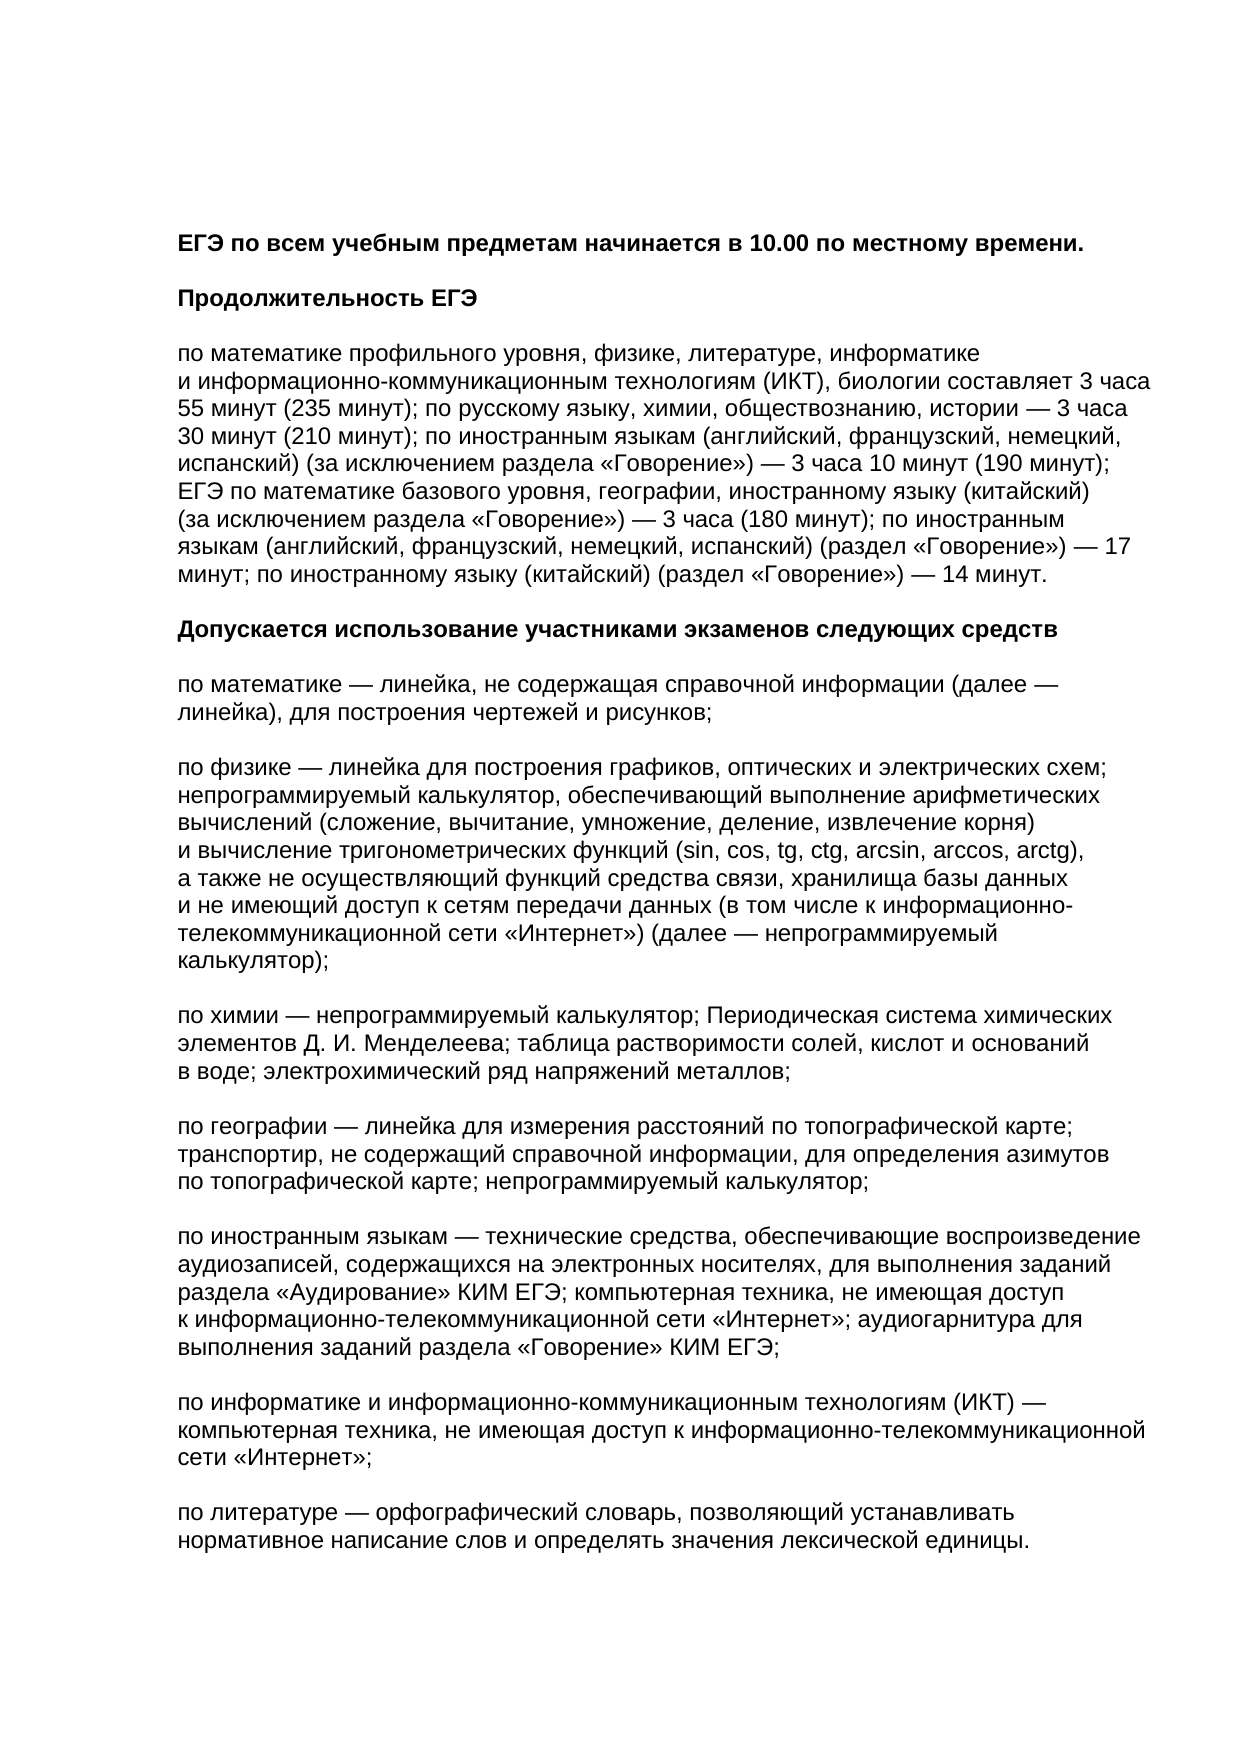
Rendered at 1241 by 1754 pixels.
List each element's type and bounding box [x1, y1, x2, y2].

text [177, 118, 1152, 1609]
